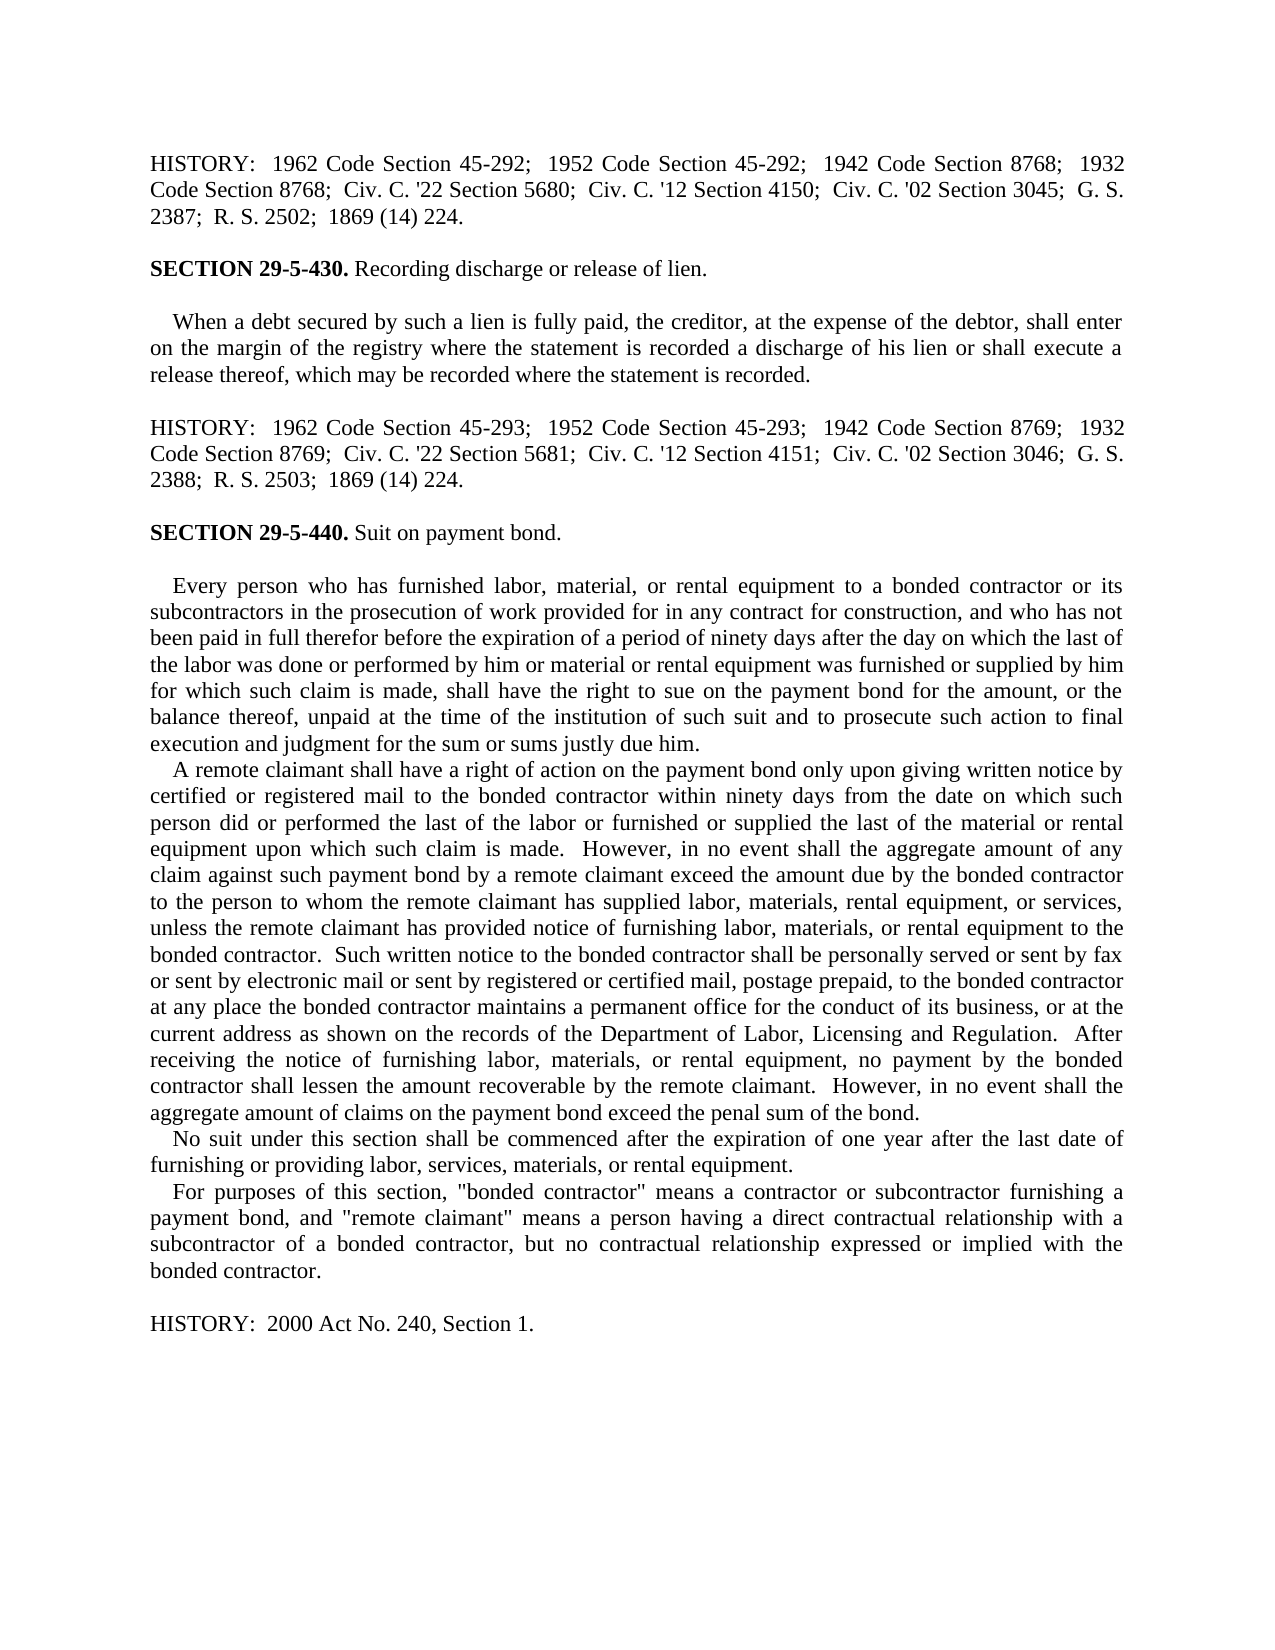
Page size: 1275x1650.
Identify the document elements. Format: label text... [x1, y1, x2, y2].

text SECTION 29-5-440. Suit on payment bond. [150, 519, 1125, 545]
text HISTORY: 1962 Code Section 45-292; 1952 Code Section 45-292; 1942 Code Section 8768; 1932 Code Section 8768; Civ. C. '22 Section 5680; Civ. C. '12 Section 4150; Civ. C. '02 Section 3045; G. S. 2387; R. S. 2502; 1869 (14) 224. [150, 150, 1125, 229]
text No suit under this section shall be commenced after the expiration of one year after the last date of furnishing or providing labor, services, materials, or rental equipment. [150, 1125, 1125, 1178]
text A remote claimant shall have a right of action on the payment bond only upon giving written notice by certified or registered mail to the bonded contractor within ninety days from the date on which such person did or performed the last of the labor or furnished or supplied the last of the material or rental equipment upon which such claim is made. However, in no event shall the aggregate amount of any claim against such payment bond by a remote claimant exceed the amount due by the bonded contractor to the person to whom the remote claimant has supplied labor, materials, rental equipment, or services, unless the remote claimant has provided notice of furnishing labor, materials, or rental equipment to the bonded contractor. Such written notice to the bonded contractor shall be personally served or sent by fax or sent by electronic mail or sent by registered or certified mail, postage prepaid, to the bonded contractor at any place the bonded contractor maintains a permanent office for the conduct of its business, or at the current address as shown on the records of the Department of Labor, Licensing and Regulation. After receiving the notice of furnishing labor, materials, or rental equipment, no payment by the bonded contractor shall lessen the amount recoverable by the remote claimant. However, in no event shall the aggregate amount of claims on the payment bond exceed the penal sum of the bond. [150, 756, 1125, 1125]
text Every person who has furnished labor, material, or rental equipment to a bonded contractor or its subcontractors in the prosecution of work provided for in any contract for construction, and who has not been paid in full therefor before the expiration of a period of ninety days after the day on which the last of the labor was done or performed by him or material or rental equipment was furnished or supplied by him for which such claim is made, shall have the right to sue on the payment bond for the amount, or the balance thereof, unpaid at the time of the institution of such suit and to prosecute such action to final execution and judgment for the sum or sums justly due him. [150, 572, 1125, 756]
text When a debt secured by such a lien is fully paid, the creditor, at the expense of the debtor, shall enter on the margin of the registry where the statement is recorded a discharge of his lien or shall execute a release thereof, which may be recorded where the statement is recorded. [150, 308, 1125, 387]
text For purposes of this section, "bonded contractor" means a contractor or subcontractor furnishing a payment bond, and "remote claimant" means a person having a direct contractual relationship with a subcontractor of a bonded contractor, but no contractual relationship expressed or implied with the bonded contractor. [150, 1178, 1125, 1283]
text HISTORY: 2000 Act No. 240, Section 1. [150, 1309, 1125, 1336]
text SECTION 29-5-430. Recording discharge or release of lien. [150, 255, 1125, 282]
text HISTORY: 1962 Code Section 45-293; 1952 Code Section 45-293; 1942 Code Section 8769; 1932 Code Section 8769; Civ. C. '22 Section 5681; Civ. C. '12 Section 4151; Civ. C. '02 Section 3046; G. S. 2388; R. S. 2503; 1869 (14) 224. [150, 413, 1125, 493]
